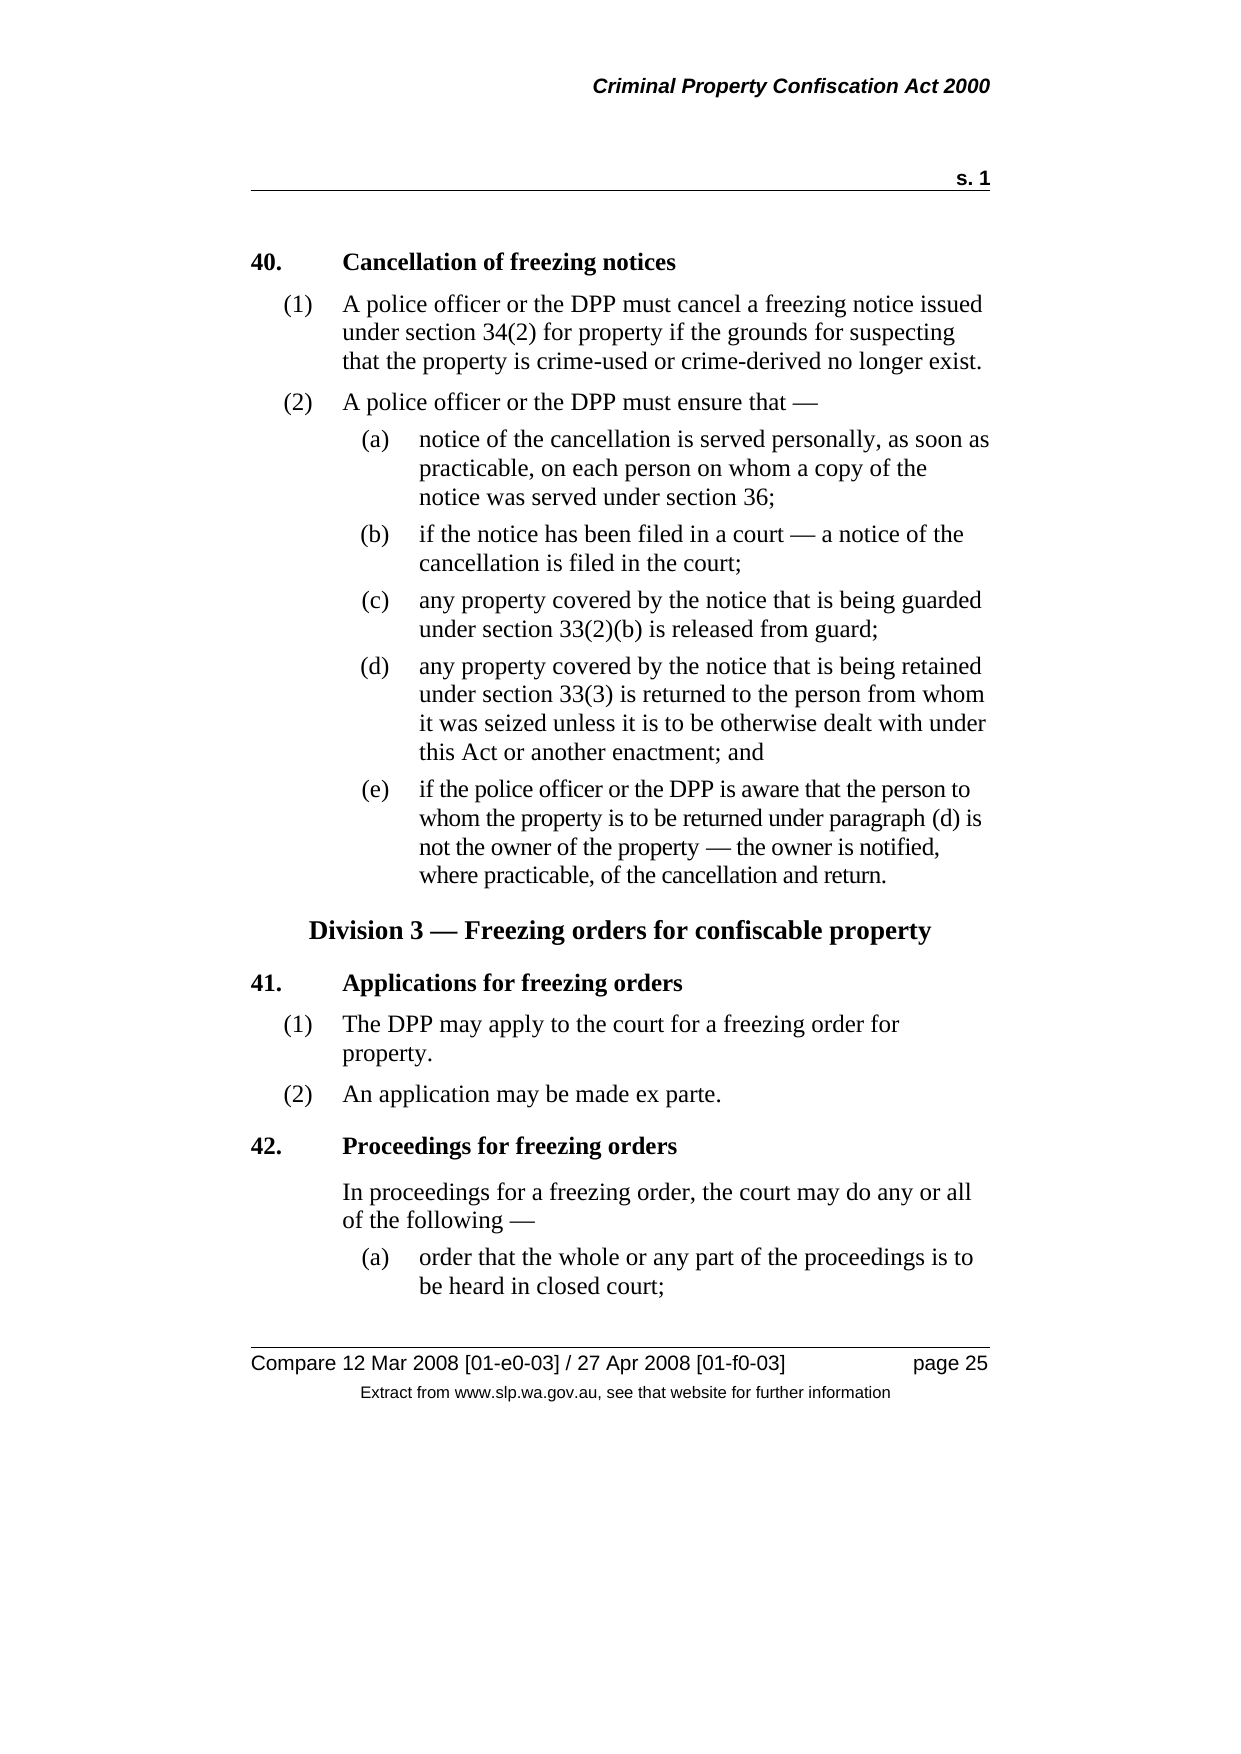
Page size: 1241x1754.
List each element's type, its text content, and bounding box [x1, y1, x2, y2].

text (c) any property covered by the notice that is being guarded under section 33(2)(b) is released from guard; [251, 585, 990, 642]
text (2) A police officer or the DPP must ensure that — [251, 387, 990, 416]
text (d) any property covered by the notice that is being retained under section 33(3) is returned to the person from whom it was seized unless it is to be otherwise dealt with under this Act or another enactment; and [251, 651, 990, 766]
text (a) notice of the cancellation is served personally, as soon as practicable, on each person on whom a copy of the notice was served under section 36; [251, 424, 990, 511]
text In proceedings for a freezing order, the court may do any or all of the following — [251, 1177, 990, 1234]
text (a) order that the whole or any part of the proceedings is to be heard in closed court; [251, 1242, 990, 1300]
subtitle 40. Cancellation of freezing notices [251, 247, 990, 276]
subtitle 42. Proceedings for freezing orders [251, 1131, 990, 1160]
text (1) A police officer or the DPP must cancel a freezing notice issued under section 34(2) for property if the grounds for suspecting that the property is crime-used or crime-derived no longer exist. [251, 289, 990, 375]
subtitle Division 3 — Freezing orders for confiscable property [251, 914, 990, 945]
text (2) An application may be made ex parte. [251, 1079, 990, 1108]
text (b) if the notice has been filed in a court — a notice of the cancellation is filed in the court; [251, 519, 990, 577]
subtitle 41. Applications for freezing orders [251, 968, 990, 997]
text (e) if the police officer or the DPP is aware that the person to whom the property is to be returned under paragraph (d) is not the owner of the property — the owner is notified, where practicable, of the cancellation and return. [251, 774, 990, 889]
text (1) The DPP may apply to the court for a freezing order for property. [251, 1009, 990, 1067]
